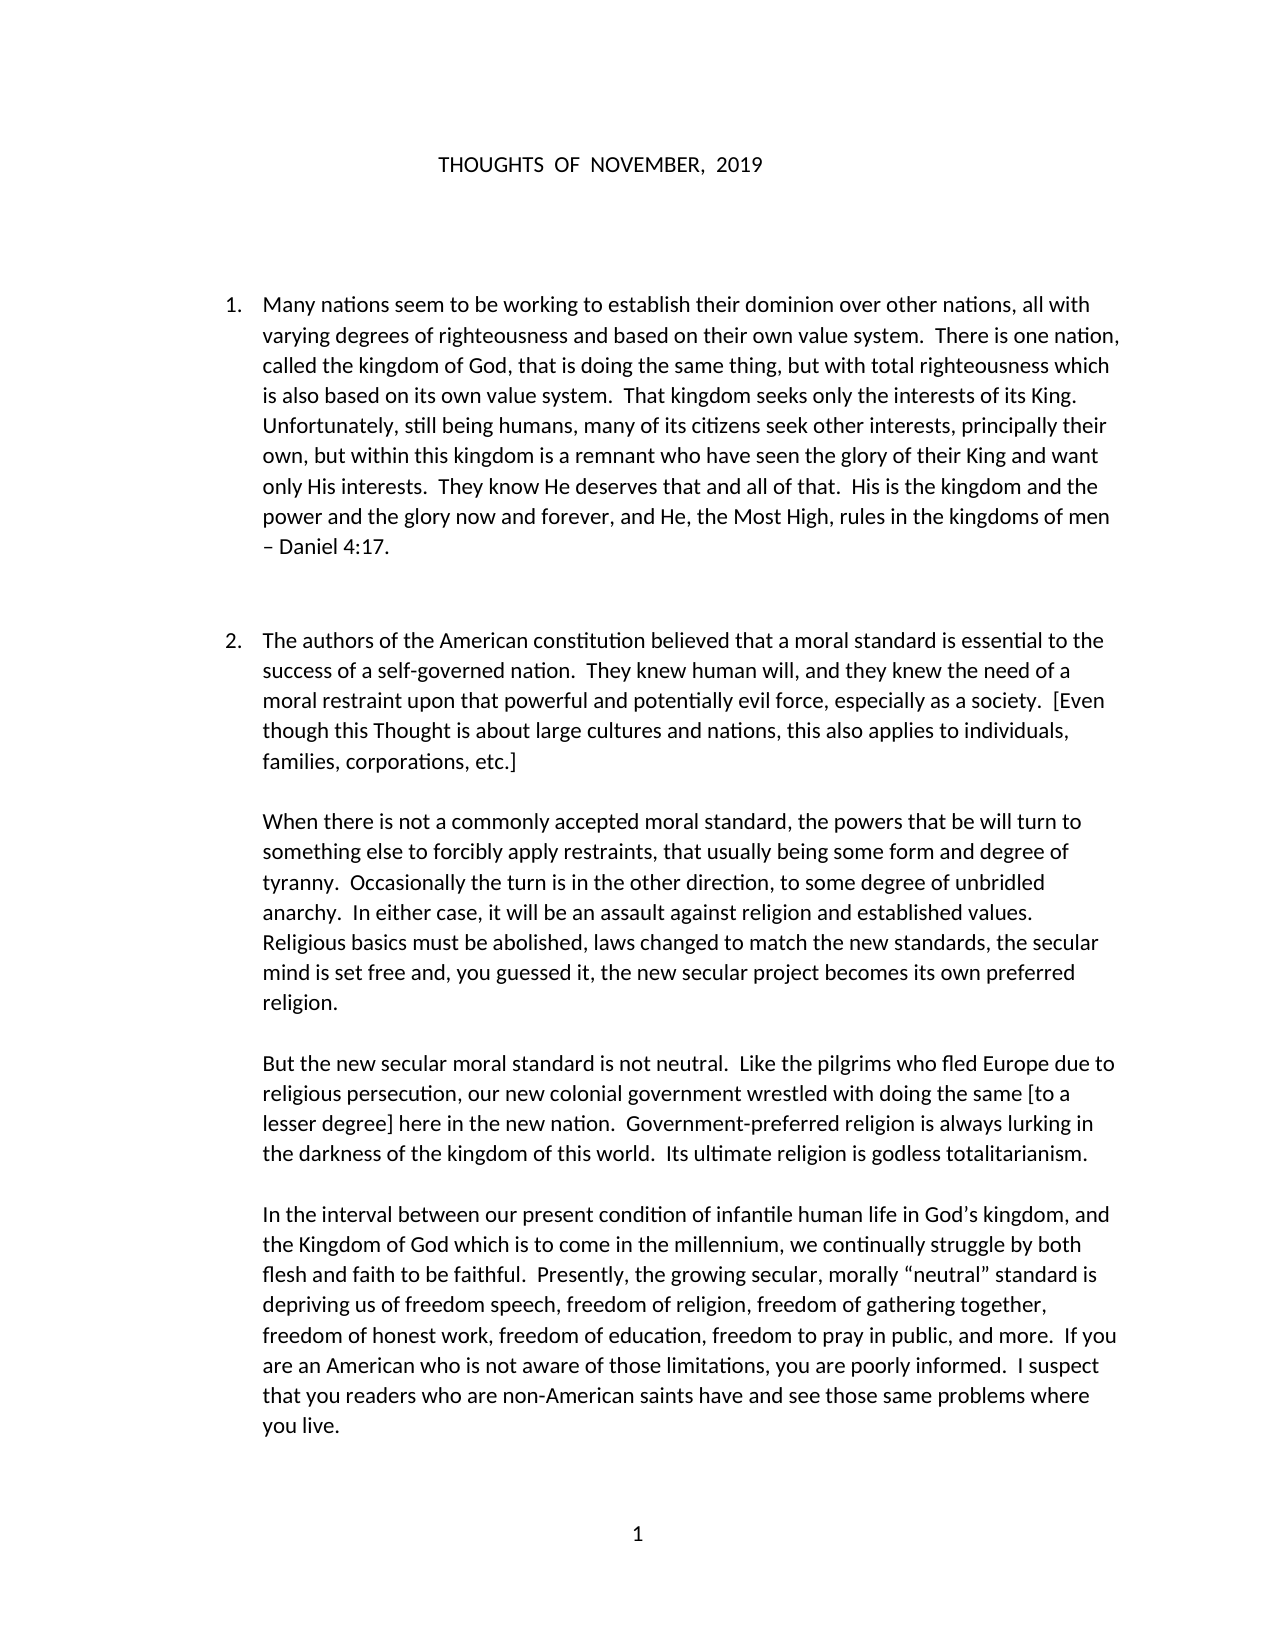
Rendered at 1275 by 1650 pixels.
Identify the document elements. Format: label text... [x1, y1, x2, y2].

list But the new secular moral standard is not neutral. Like the pilgrims who fled Europe due to religious persecution, our new colonial government wrestled with doing the same [to a lesser degree] here in the new nation. Government-preferred religion is always lurking in the darkness of the kingdom of this world. Its ultimate religion is godless totalitarianism. [262, 1049, 1125, 1168]
text THOUGHTS OF NOVEMBER, 2019 [150, 150, 1125, 178]
list When there is not a commonly accepted moral standard, the powers that be will turn to something else to forcibly apply restraints, that usually being some form and degree of tyranny. Occasionally the turn is in the other direction, to some degree of unbridled anarchy. In either case, it will be an assault against religion and established values. Religious basics must be abolished, laws changed to match the new standards, the secular mind is set free and, you guessed it, the new secular project becomes its own preferred religion. [262, 807, 1125, 1017]
list The authors of the American constitution believed that a moral standard is essential to the success of a self-governed nation. They knew human will, and they knew the need of a moral restraint upon that powerful and potentially evil force, especially as a society. [Even though this Thought is about large cultures and nations, this also applies to individuals, families, corporations, etc.] [225, 626, 1125, 775]
list In the interval between our present condition of infantile human life in God’s kingdom, and the Kingdom of God which is to come in the millennium, we continually struggle by both flesh and faith to be faithful. Presently, the growing secular, morally “neutral” standard is depriving us of freedom speech, freedom of religion, freedom of gathering together, freedom of honest work, freedom of education, freedom to pray in public, and more. If you are an American who is not aware of those limitations, you are poorly informed. I suspect that you readers who are non-American saints have and see those same problems where you live. [262, 1200, 1125, 1439]
list Many nations seem to be working to establish their dominion over other nations, all with varying degrees of righteousness and based on their own value system. There is one nation, called the kingdom of God, that is doing the same thing, but with total righteousness which is also based on its own value system. That kingdom seeks only the interests of its King. Unfortunately, still being humans, many of its citizens seek other interests, principally their own, but within this kingdom is a remnant who have seen the glory of their King and want only His interests. They know He deserves that and all of that. His is the kingdom and the power and the glory now and forever, and He, the Most High, rules in the kingdoms of men – Daniel 4:17. [225, 291, 1125, 560]
